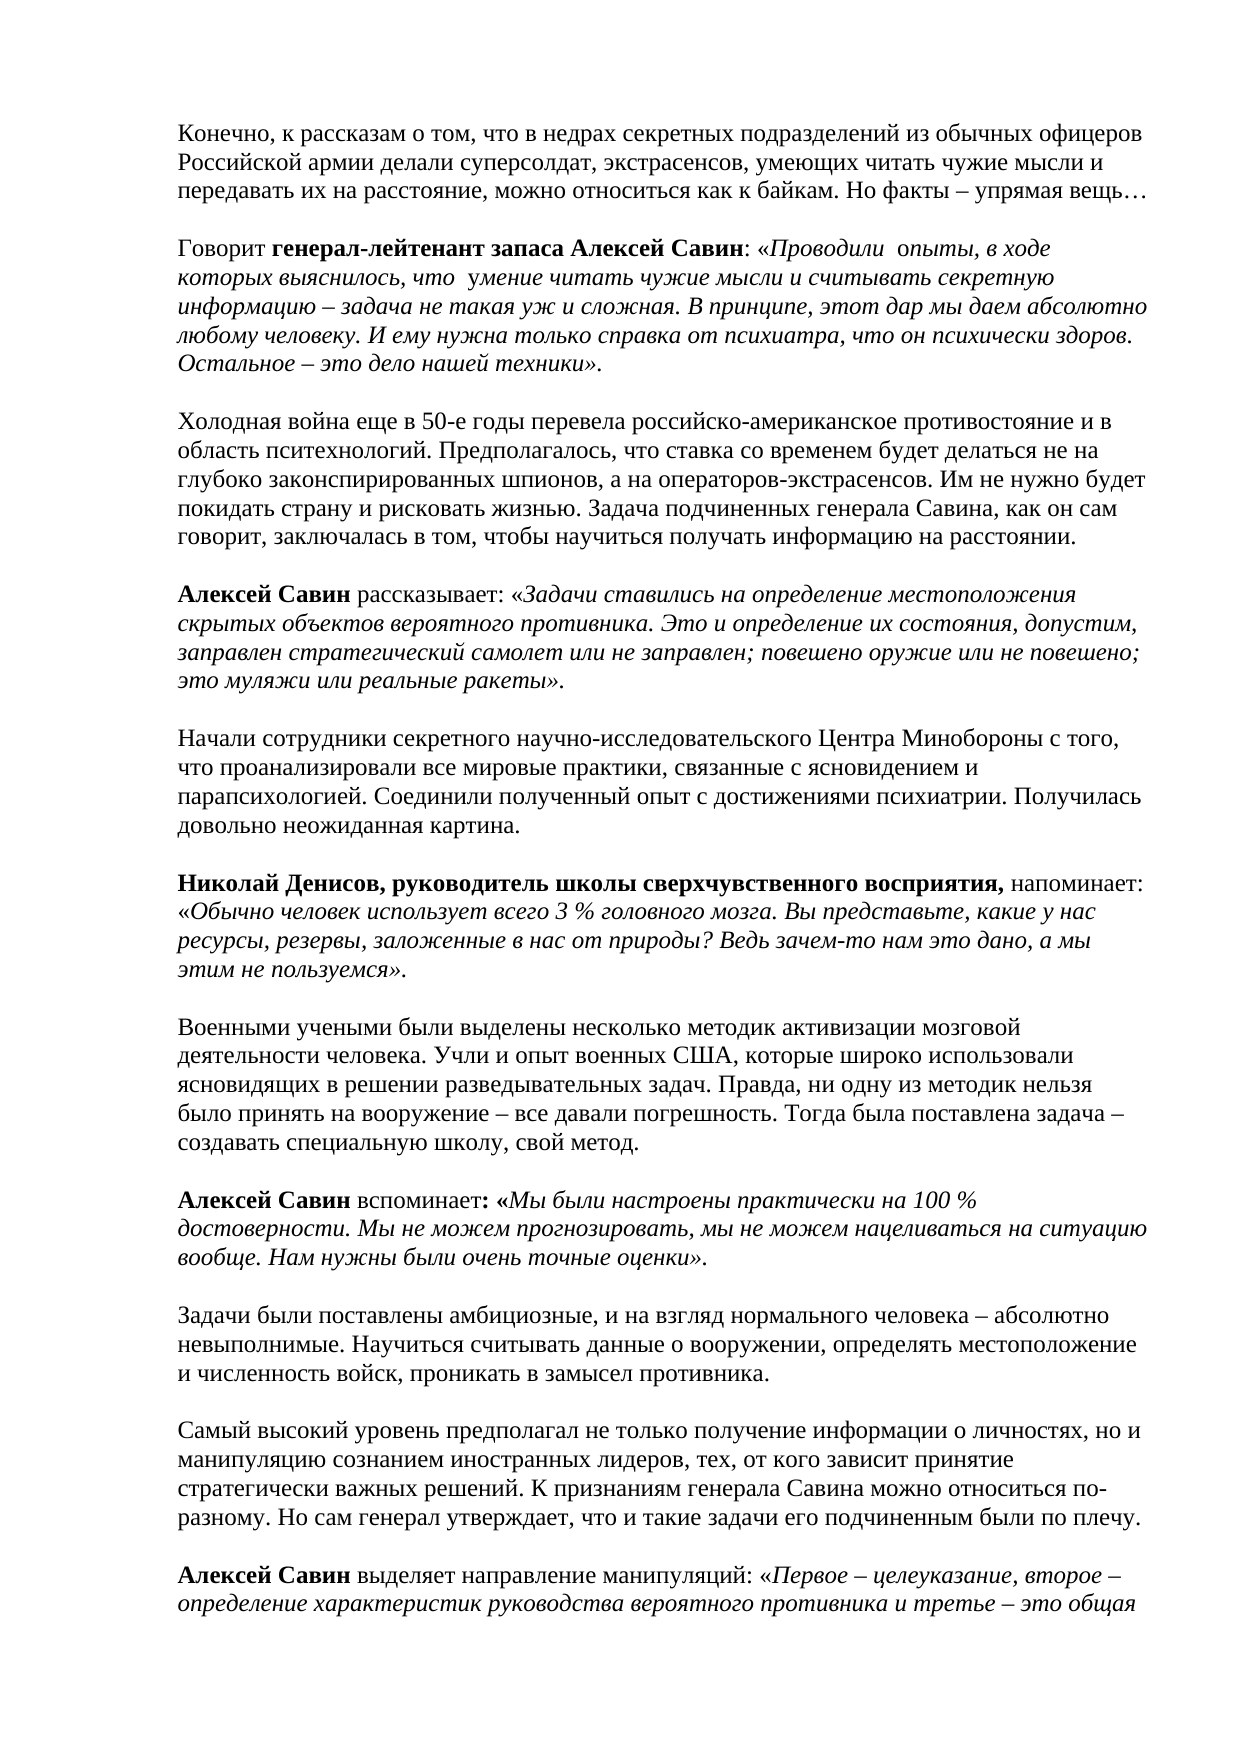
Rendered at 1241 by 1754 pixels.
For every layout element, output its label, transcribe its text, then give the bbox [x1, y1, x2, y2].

text Николай Денисов, руководитель школы сверхчувственного восприятия, напоминает: «Обычно человек использует всего 3 % головного мозга. Вы представьте, какие у нас ресурсы, резервы, заложенные в нас от природы? Ведь зачем-то нам это дано, а мы этим не пользуемся». [177, 868, 1152, 983]
text Самый высокий уровень предполагал не только получение информации о личностях, но и манипуляцию сознанием иностранных лидеров, тех, от кого зависит принятие стратегически важных решений. К признаниям генерала Савина можно относиться по-разному. Но сам генерал утверждает, что и такие задачи его подчиненным были по плечу. [177, 1416, 1152, 1531]
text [177, 1560, 1152, 1617]
text Алексей Савин рассказывает: «Задачи ставились на определение местоположения скрытых объектов вероятного противника. Это и определение их состояния, допустим, заправлен стратегический самолет или не заправлен; повешено оружие или не повешено; это муляжи или реальные ракеты». [177, 579, 1152, 694]
text Алексей Савин вспоминает: «Мы были настроены практически на 100 % достоверности. Мы не можем прогнозировать, мы не можем нацеливаться на ситуацию вообще. Нам нужны были очень точные оценки». [177, 1185, 1152, 1271]
text Говорит генерал-лейтенант запаса Алексей Савин: «Проводили опыты, в ходе которых выяснилось, что умение читать чужие мысли и считывать секретную информацию – задача не такая уж и сложная. В принципе, этот дар мы даем абсолютно любому человеку. И ему нужна только справка от психиатра, что он психически здоров. Остальное – это дело нашей техники». [177, 233, 1152, 377]
text Холодная война еще в 50-е годы перевела российско-американское противостояние и в область пситехнологий. Предполагалось, что ставка со временем будет делаться не на глубоко законспирированных шпионов, а на операторов-экстрасенсов. Им не нужно будет покидать страну и рисковать жизнью. Задача подчиненных генерала Савина, как он сам говорит, заключалась в том, чтобы научиться получать информацию на расстоянии. [177, 406, 1152, 550]
text Военными учеными были выделены несколько методик активизации мозговой деятельности человека. Учли и опыт военных США, которые широко использовали ясновидящих в решении разведывательных задач. Правда, ни одну из методик нельзя было принять на вооружение – все давали погрешность. Тогда была поставлена задача – создавать специальную школу, свой метод. [177, 1012, 1152, 1156]
text Конечно, к рассказам о том, что в недрах секретных подразделений из обычных офицеров Российской армии делали суперсолдат, экстрасенсов, умеющих читать чужие мысли и передавать их на расстояние, можно относиться как к байкам. Но факты – упрямая вещь… [177, 118, 1152, 204]
text Начали сотрудники секретного научно-исследовательского Центра Минобороны с того, что проанализировали все мировые практики, связанные с ясновидением и парапсихологией. Соединили полученный опыт с достижениями психиатрии. Получилась довольно неожиданная картина. [177, 723, 1152, 838]
text Задачи были поставлены амбициозные, и на взгляд нормального человека – абсолютно невыполнимые. Научиться считывать данные о вооружении, определять местоположение и численность войск, проникать в замысел противника. [177, 1300, 1152, 1386]
